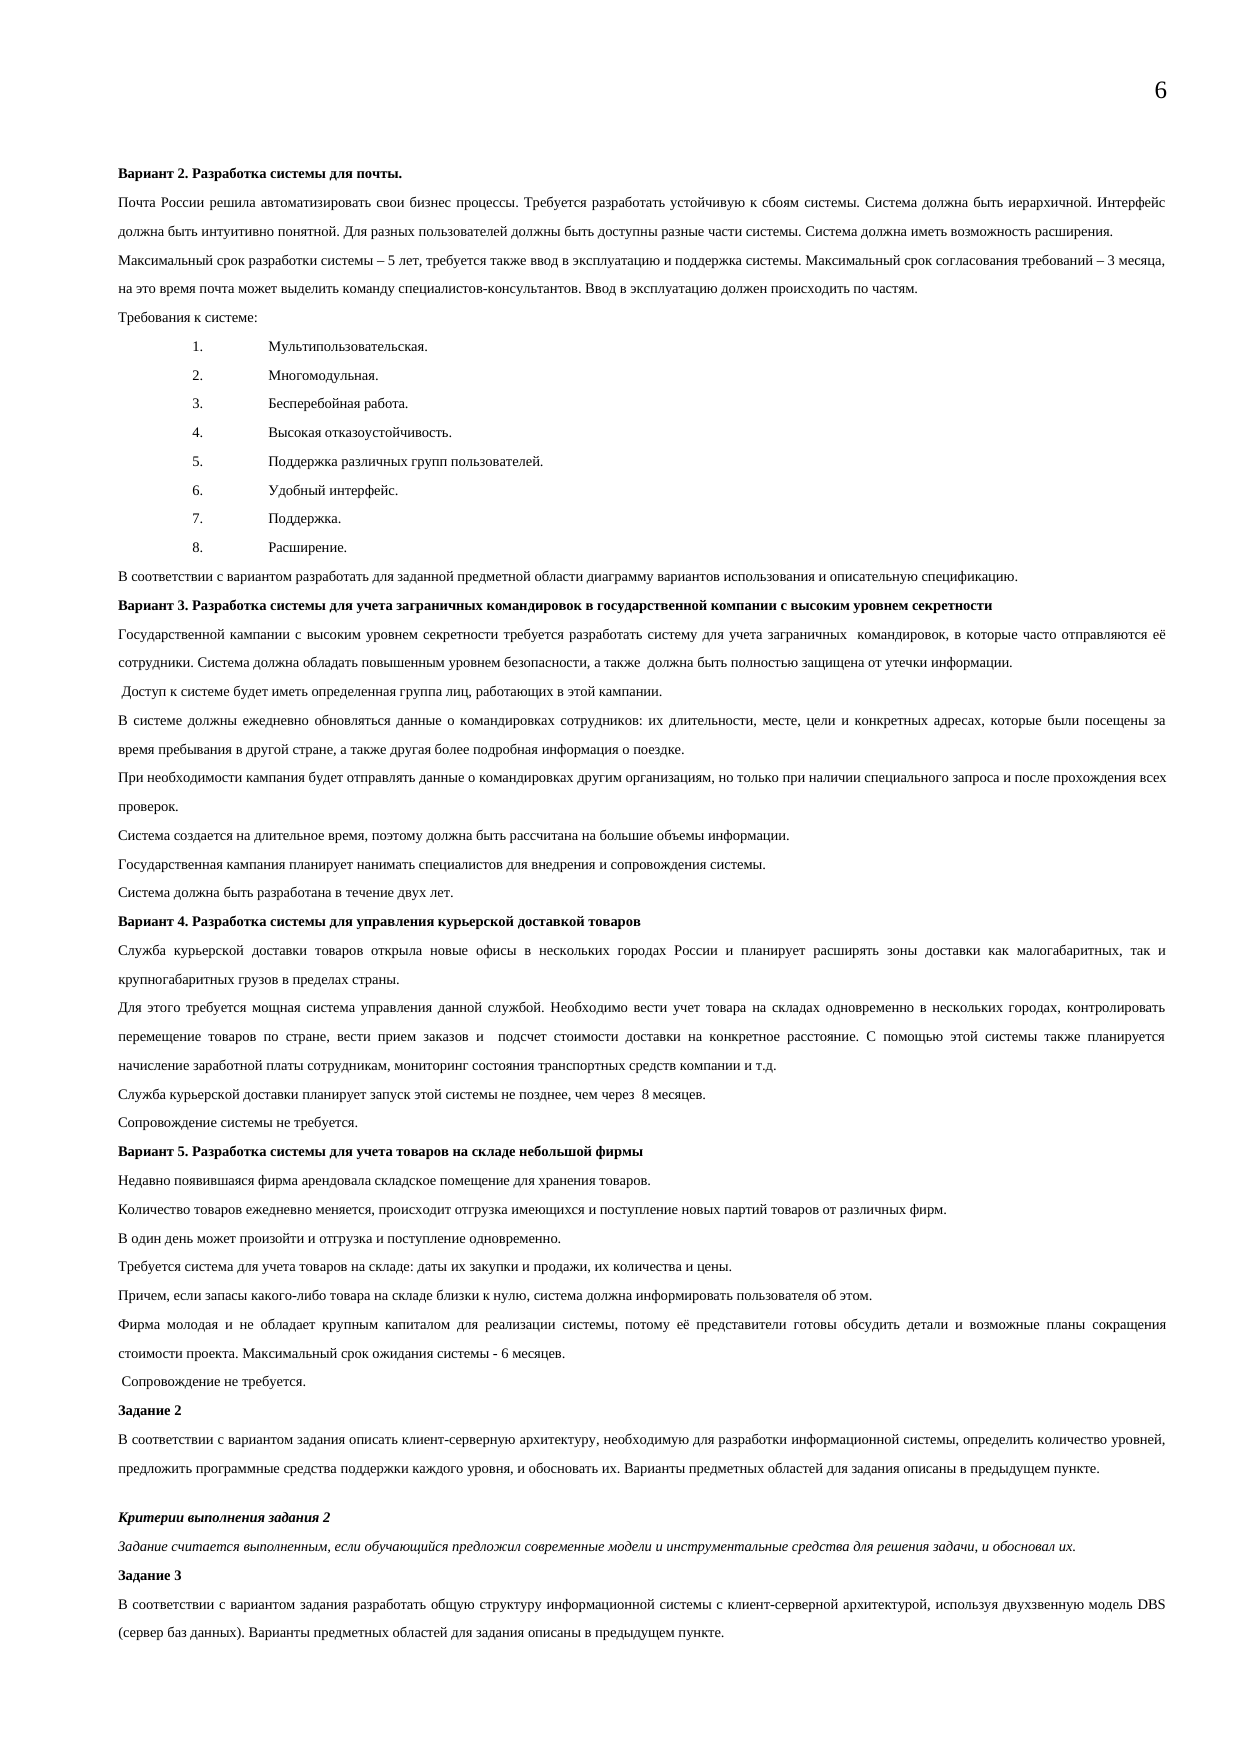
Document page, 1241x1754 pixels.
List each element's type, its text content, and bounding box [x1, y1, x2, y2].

text Требования к системе: [118, 297, 1167, 326]
text Задание 2 [118, 1390, 1167, 1419]
text Вариант 5. Разработка системы для учета товаров на складе небольшой фирмы [118, 1131, 1167, 1160]
text Задание считается выполненным, если обучающийся предложил современные модели и инструментальные средства для решения задачи, и обосновал их. [118, 1526, 1167, 1554]
list Удобный интерфейс. [192, 469, 1167, 498]
list Мультипользовательская. [192, 326, 1167, 354]
text При необходимости кампания будет отправлять данные о командировках другим организациям, но только при наличии специального запроса и после прохождения всех проверок. [118, 757, 1167, 815]
text Задание 3 [118, 1555, 1167, 1583]
text В системе должны ежедневно обновляться данные о командировках сотрудников: их длительности, месте, цели и конкретных адресах, которые были посещены за время пребывания в другой стране, а также другая более подробная информация о поездке. [118, 700, 1167, 757]
list Поддержка различных групп пользователей. [192, 441, 1167, 469]
text Вариант 3. Разработка системы для учета заграничных командировок в государственной компании с высоким уровнем секретности [118, 585, 1167, 613]
text В соответствии с вариантом разработать для заданной предметной области диаграмму вариантов использования и описательную спецификацию. [118, 556, 1167, 584]
text Сопровождение системы не требуется. [118, 1102, 1167, 1131]
text Для этого требуется мощная система управления данной службой. Необходимо вести учет товара на складах одновременно в нескольких городах, контролировать перемещение товаров по стране, вести прием заказов и подсчет стоимости доставки на конкретное расстояние. С помощью этой системы также планируется начисление заработной платы сотрудникам, мониторинг состояния транспортных средств компании и т.д. [118, 987, 1167, 1073]
text Система должна быть разработана в течение двух лет. [118, 872, 1167, 901]
text Государственной кампании с высоким уровнем секретности требуется разработать систему для учета заграничных командировок, в которые часто отправляются её сотрудники. Система должна обладать повышенным уровнем безопасности, а также должна быть полностью защищена от утечки информации. [118, 613, 1167, 671]
text Доступ к системе будет иметь определенная группа лиц, работающих в этой кампании. [118, 671, 1167, 700]
text Вариант 2. Разработка системы для почты. [118, 153, 1167, 182]
text Вариант 4. Разработка системы для управления курьерской доставкой товаров [118, 901, 1167, 930]
list Расширение. [192, 527, 1167, 556]
text Служба курьерской доставки планирует запуск этой системы не позднее, чем через 8 месяцев. [118, 1073, 1167, 1102]
text Фирма молодая и не обладает крупным капиталом для реализации системы, потому её представители готовы обсудить детали и возможные планы сокращения стоимости проекта. Максимальный срок ожидания системы - 6 месяцев. [118, 1304, 1167, 1361]
text Максимальный срок разработки системы – 5 лет, требуется также ввод в эксплуатацию и поддержка системы. Максимальный срок согласования требований – 3 месяца, на это время почта может выделить команду специалистов-консультантов. Ввод в эксплуатацию должен происходить по частям. [118, 239, 1167, 297]
text В один день может произойти и отгрузка и поступление одновременно. [118, 1217, 1167, 1246]
text Сопровождение не требуется. [118, 1361, 1167, 1390]
text Недавно появившаяся фирма арендовала складское помещение для хранения товаров. [118, 1160, 1167, 1189]
text Критерии выполнения задания 2 [118, 1497, 1167, 1526]
text Почта России решила автоматизировать свои бизнес процессы. Требуется разработать устойчивую к сбоям системы. Система должна быть иерархичной. Интерфейс должна быть интуитивно понятной. Для разных пользователей должны быть доступны разные части системы. Система должна иметь возможность расширения. [118, 182, 1167, 239]
list Поддержка. [192, 498, 1167, 527]
text Система создается на длительное время, поэтому должна быть рассчитана на большие объемы информации. [118, 815, 1167, 843]
text В соответствии с вариантом задания описать клиент-серверную архитектуру, необходимую для разработки информационной системы, определить количество уровней, предложить программные средства поддержки каждого уровня, и обосновать их. Варианты предметных областей для задания описаны в предыдущем пункте. [118, 1419, 1167, 1476]
text Требуется система для учета товаров на складе: даты их закупки и продажи, их количества и цены. [118, 1246, 1167, 1275]
list Бесперебойная работа. [192, 383, 1167, 412]
text В соответствии с вариантом задания разработать общую структуру информационной системы с клиент-серверной архитектурой, используя двухзвенную модель DBS (сервер баз данных). Варианты предметных областей для задания описаны в предыдущем пункте. [118, 1583, 1167, 1641]
text Причем, если запасы какого-либо товара на складе близки к нулю, система должна информировать пользователя об этом. [118, 1275, 1167, 1304]
list Высокая отказоустойчивость. [192, 412, 1167, 441]
text Государственная кампания планирует нанимать специалистов для внедрения и сопровождения системы. [118, 843, 1167, 872]
text Служба курьерской доставки товаров открыла новые офисы в нескольких городах России и планирует расширять зоны доставки как малогабаритных, так и крупногабаритных грузов в пределах страны. [118, 930, 1167, 987]
text Количество товаров ежедневно меняется, происходит отгрузка имеющихся и поступление новых партий товаров от различных фирм. [118, 1189, 1167, 1217]
list Многомодульная. [192, 354, 1167, 383]
